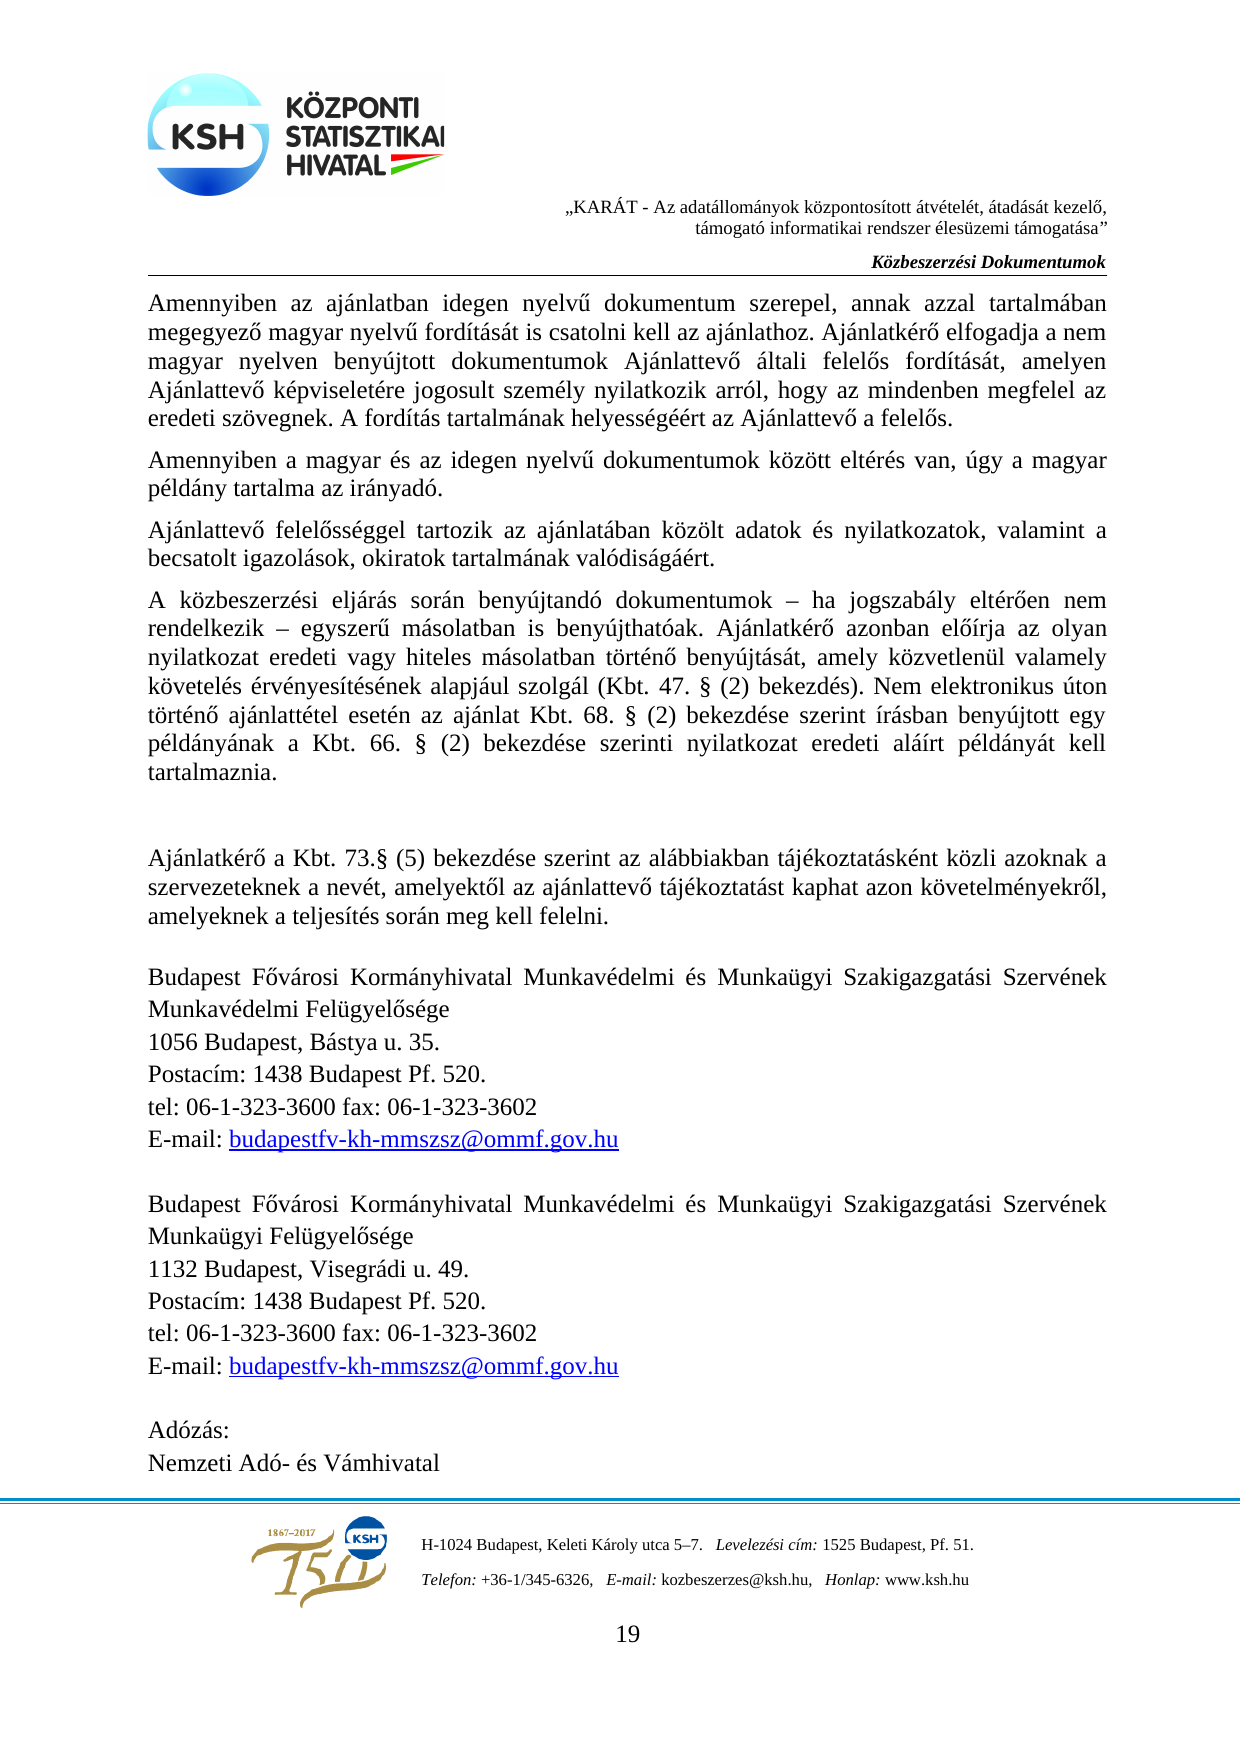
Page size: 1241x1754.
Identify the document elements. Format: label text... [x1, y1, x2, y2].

list A közbeszerzési eljárás során benyújtandó dokumentumok – ha jogszabály eltérően nem rendelkezik – egyszerű másolatban is benyújthatóak. Ajánlatkérő azonban előírja az olyan nyilatkozat eredeti vagy hiteles másolatban történő benyújtását, amely közvetlenül valamely követelés érvényesítésének alapjául szolgál (Kbt. 47. § (2) bekezdés). Nem elektronikus úton történő ajánlattétel esetén az ajánlat Kbt. 68. § (2) bekezdése szerint írásban benyújtott egy példányának a Kbt. 66. § (2) bekezdése szerinti nyilatkozat eredeti aláírt példányát kell tartalmaznia. [148, 585, 1107, 786]
text Amennyiben az ajánlatban idegen nyelvű dokumentum szerepel, annak azzal tartalmában megegyező magyar nyelvű fordítását is csatolni kell az ajánlathoz. Ajánlatkérő elfogadja a nem magyar nyelven benyújtott dokumentumok Ajánlattevő általi felelős fordítását, amelyen Ajánlattevő képviseletére jogosult személy nyilatkozik arról, hogy az mindenben megfelel az eredeti szövegnek. A fordítás tartalmának helyességéért az Ajánlattevő a felelős. [148, 288, 1107, 432]
list E-mail: budapestfv-kh-mmszsz@ommf.gov.hu [148, 1124, 1107, 1153]
list Nemzeti Adó- és Vámhivatal [148, 1448, 1107, 1477]
list Budapest Fővárosi Kormányhivatal Munkavédelmi és Munkaügyi Szakigazgatási Szervének Munkaügyi Felügyelősége [148, 1189, 1107, 1250]
text Ajánlattevő felelősséggel tartozik az ajánlatában közölt adatok és nyilatkozatok, valamint a becsatolt igazolások, okiratok tartalmának valódiságáért. [148, 515, 1107, 572]
list Postacím: 1438 Budapest Pf. 520. [148, 1059, 1107, 1088]
list tel: 06-1-323-3600 fax: 06-1-323-3602 [148, 1092, 1107, 1120]
list E-mail: budapestfv-kh-mmszsz@ommf.gov.hu [148, 1351, 1107, 1379]
picture [147, 73, 445, 196]
list Ajánlatkérő a Kbt. 73.§ (5) bekezdése szerint az alábbiakban tájékoztatásként közli azoknak a szervezeteknek a nevét, amelyektől az ajánlattevő tájékoztatást kaphat azon követelményekről, amelyeknek a teljesítés során meg kell felelni. [148, 843, 1107, 930]
picture [251, 1516, 387, 1608]
list 1132 Budapest, Visegrádi u. 49. [148, 1254, 1107, 1282]
list Adózás: [148, 1416, 1107, 1444]
text Amennyiben a magyar és az idegen nyelvű dokumentumok között eltérés van, úgy a magyar példány tartalma az irányadó. [148, 445, 1107, 502]
list Postacím: 1438 Budapest Pf. 520. [148, 1286, 1107, 1315]
list Budapest Fővárosi Kormányhivatal Munkavédelmi és Munkaügyi Szakigazgatási Szervének Munkavédelmi Felügyelősége [148, 962, 1107, 1023]
list 1056 Budapest, Bástya u. 35. [148, 1027, 1107, 1056]
list tel: 06-1-323-3600 fax: 06-1-323-3602 [148, 1318, 1107, 1347]
